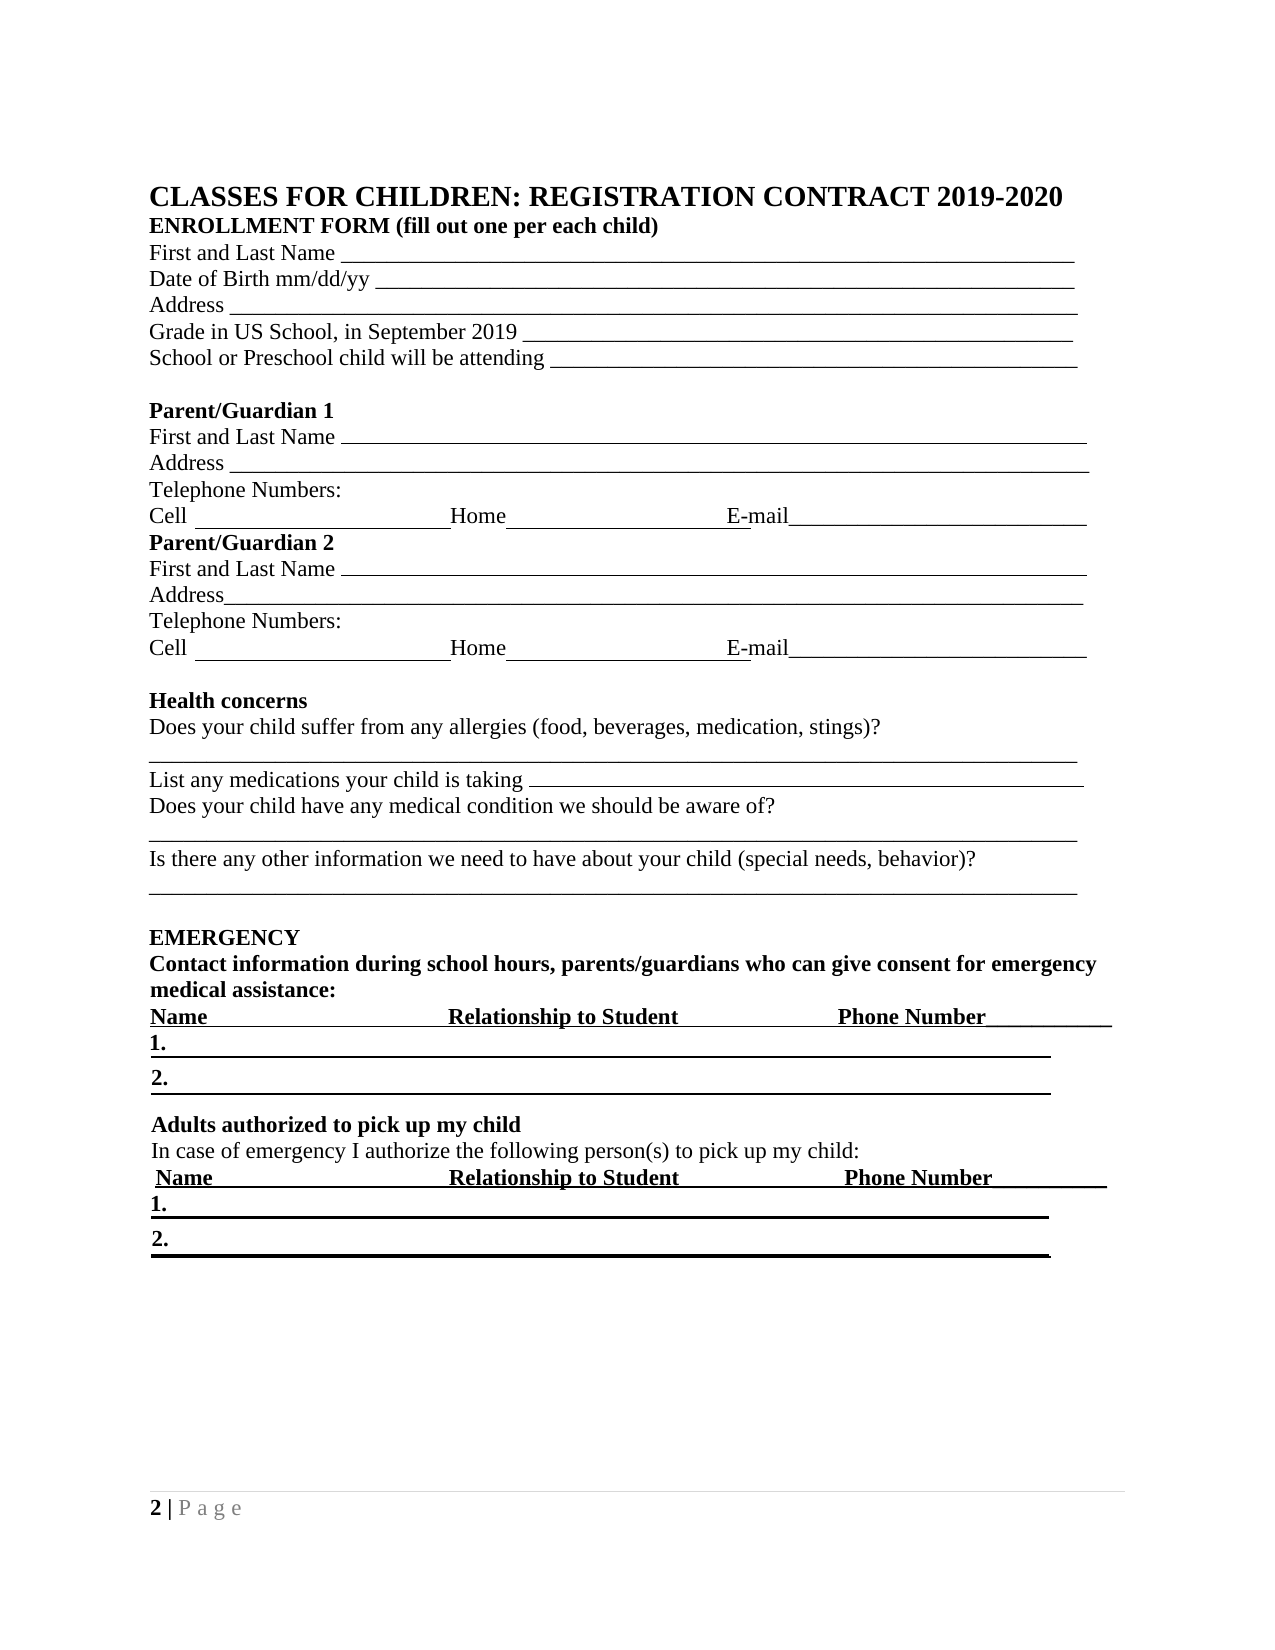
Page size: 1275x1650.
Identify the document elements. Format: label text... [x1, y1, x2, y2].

text Does your child have any medical condition we should be aware of? [149, 792, 1125, 818]
text Grade in US School, in September 2019 ________________________________________________ [149, 318, 1125, 344]
text School or Preschool child will be attending ______________________________________________ [149, 344, 1125, 370]
text First and Last Name ________________________________________________________________ [149, 239, 1125, 265]
text Cell Home E-mail__________________________ [149, 634, 1125, 660]
text Date of Birth mm/dd/yy _____________________________________________________________ [149, 265, 1125, 291]
text Name Relationship to Student Phone Number___________ [150, 1003, 1125, 1029]
text _________________________________________________________________________________ [149, 871, 1125, 897]
text _________________________________________________________________________________ [149, 739, 1125, 766]
table_header 2. [151, 1058, 1049, 1093]
text Telephone Numbers: [149, 476, 1125, 502]
text Address___________________________________________________________________________ [149, 581, 1125, 608]
text ENROLLMENT FORM (fill out one per each child) [149, 212, 1125, 239]
table_cell Adults authorized to pick up my child In case of emergency I authorize the following person(s) to pick up my child: Name Relationship to Student Phone Number__________ 1. [151, 1095, 1049, 1216]
text Parent/Guardian 1 [149, 397, 1125, 423]
text EMERGENCY [149, 924, 1125, 950]
text Contact information during school hours, parents/guardians who can give consent for emergency medical assistance: [149, 950, 1125, 1003]
text _________________________________________________________________________________ [149, 818, 1125, 845]
text Address ___________________________________________________________________________ [149, 449, 1125, 476]
text Does your child suffer from any allergies (food, beverages, medication, stings)? [149, 713, 1125, 739]
text First and Last Name [149, 423, 1125, 449]
subtitle CLASSES FOR CHILDREN: REGISTRATION CONTRACT 2019-2020 [149, 179, 1125, 212]
text Health concerns [149, 687, 1125, 713]
table_cell Adults authorized to pick up my child In case of emergency I authorize the following person(s) to pick up my child: Name Relationship to Student Phone Number__________ 1. [151, 1219, 1049, 1254]
text 1. [149, 1029, 1125, 1056]
text Parent/Guardian 2 [149, 528, 1125, 555]
text Is there any other information we need to have about your child (special needs, behavior)? [149, 845, 1125, 871]
text Cell Home E-mail__________________________ [149, 502, 1125, 528]
text Telephone Numbers: [149, 608, 1125, 634]
text Address __________________________________________________________________________ [149, 291, 1125, 318]
text First and Last Name [149, 555, 1125, 581]
text List any medications your child is taking [149, 766, 1125, 792]
